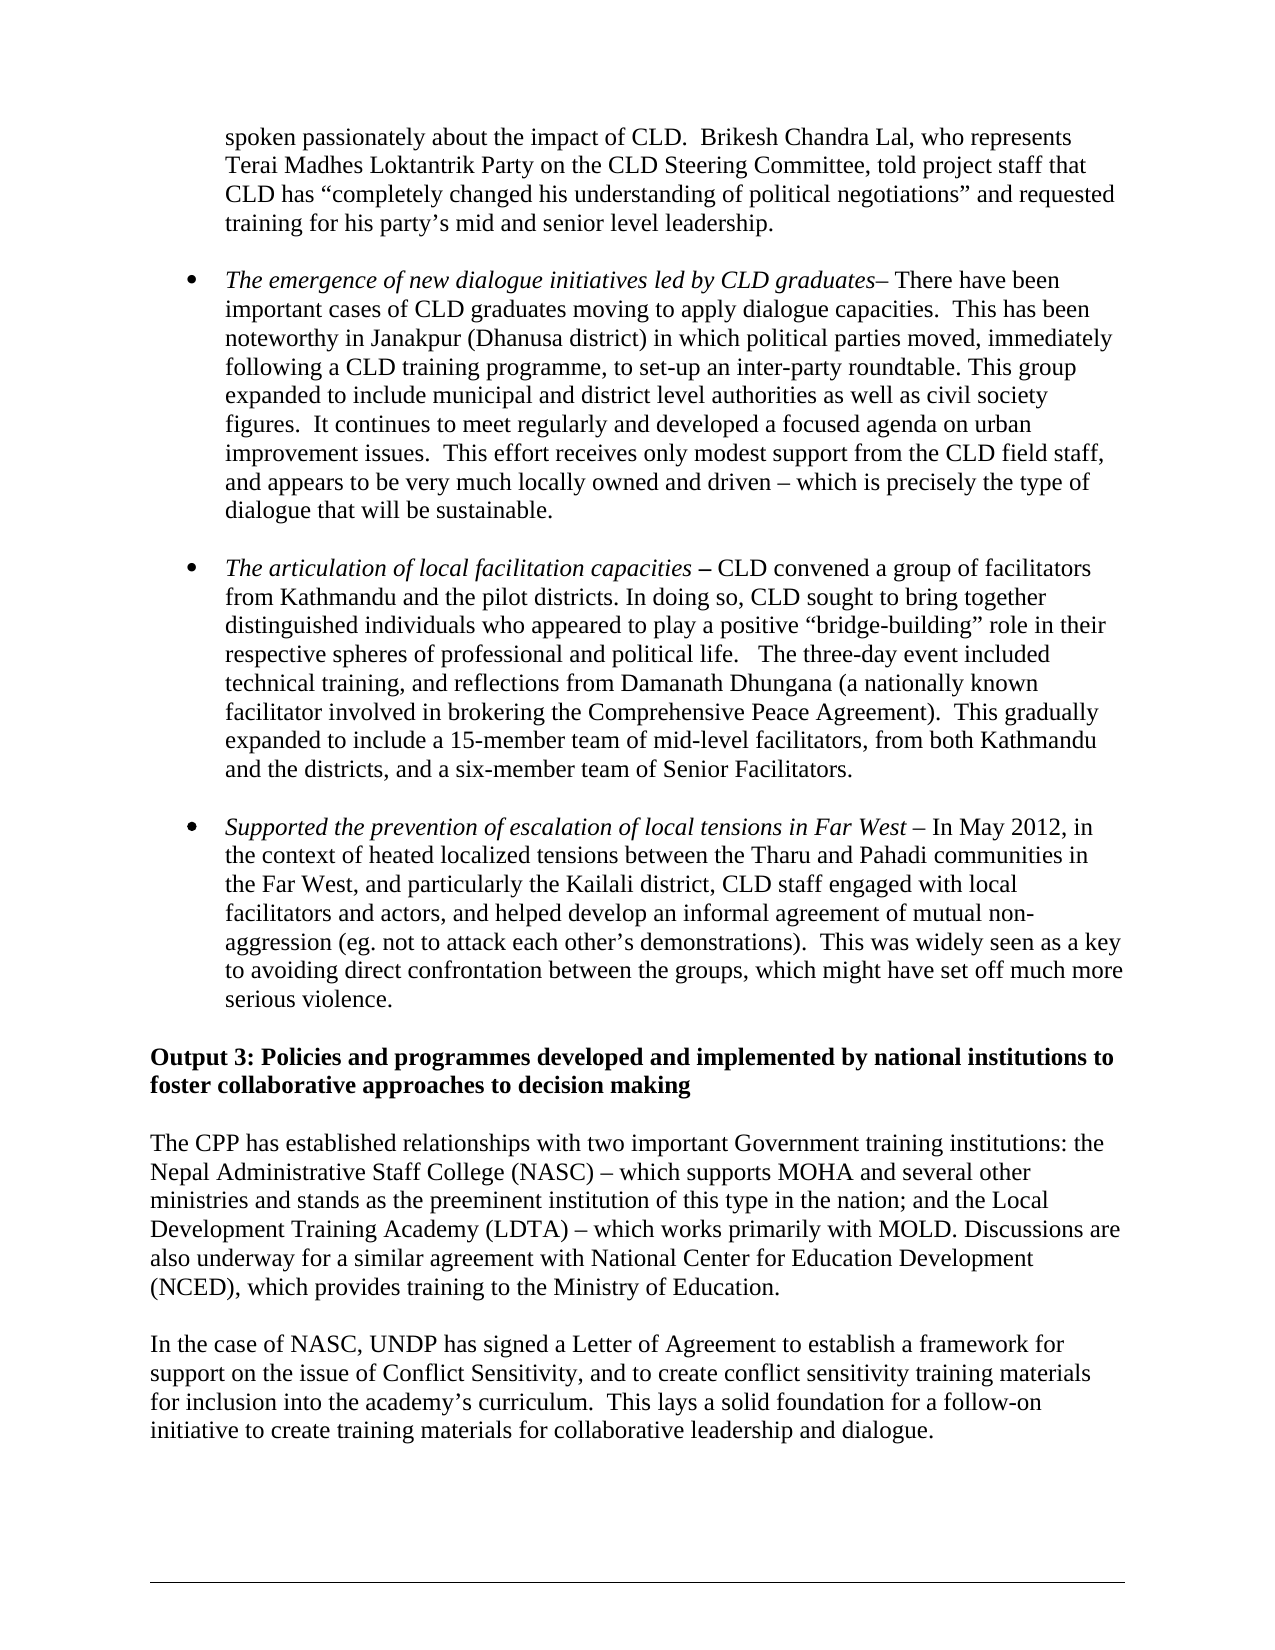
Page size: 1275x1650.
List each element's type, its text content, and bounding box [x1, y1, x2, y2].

text Output 3: Policies and programmes developed and implemented by national institutions to foster collaborative approaches to decision making [150, 1042, 1125, 1099]
text The CPP has established relationships with two important Government training institutions: the Nepal Administrative Staff College (NASC) – which supports MOHA and several other ministries and stands as the preeminent institution of this type in the nation; and the Local Development Training Academy (LDTA) – which works primarily with MOLD. Discussions are also underway for a similar agreement with National Center for Education Development (NCED), which provides training to the Ministry of Education. [150, 1128, 1125, 1301]
list Supported the prevention of escalation of local tensions in Far West – In May 2012, in the context of heated localized tensions between the Tharu and Pahadi communities in the Far West, and particularly the Kailali district, CLD staff engaged with local facilitators and actors, and helped develop an informal agreement of mutual non-aggression (eg. not to attack each other’s demonstrations). This was widely seen as a key to avoiding direct confrontation between the groups, which might have set off much more serious violence. [187, 812, 1125, 1013]
list The emergence of new dialogue initiatives led by CLD graduates– There have been important cases of CLD graduates moving to apply dialogue capacities. This has been noteworthy in Janakpur (Dhanusa district) in which political parties moved, immediately following a CLD training programme, to set-up an inter-party roundtable. This group expanded to include municipal and district level authorities as well as civil society figures. It continues to meet regularly and developed a focused agenda on urban improvement issues. This effort receives only modest support from the CLD field staff, and appears to be very much locally owned and driven – which is precisely the type of dialogue that will be sustainable. [187, 266, 1125, 524]
text In the case of NASC, UNDP has signed a Letter of Agreement to establish a framework for support on the issue of Conflict Sensitivity, and to create conflict sensitivity training materials for inclusion into the academy’s curriculum. This lays a solid foundation for a follow-on initiative to create training materials for collaborative leadership and dialogue. [150, 1329, 1125, 1444]
list The articulation of local facilitation capacities – CLD convened a group of facilitators from Kathmandu and the pilot districts. In doing so, CLD sought to bring together distinguished individuals who appeared to play a positive “bridge-building” role in their respective spheres of professional and political life. The three-day event included technical training, and reflections from Damanath Dhungana (a nationally known facilitator involved in brokering the Comprehensive Peace Agreement). This gradually expanded to include a 15-member team of mid-level facilitators, from both Kathmandu and the districts, and a six-member team of Senior Facilitators. [187, 553, 1125, 783]
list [187, 122, 1125, 237]
